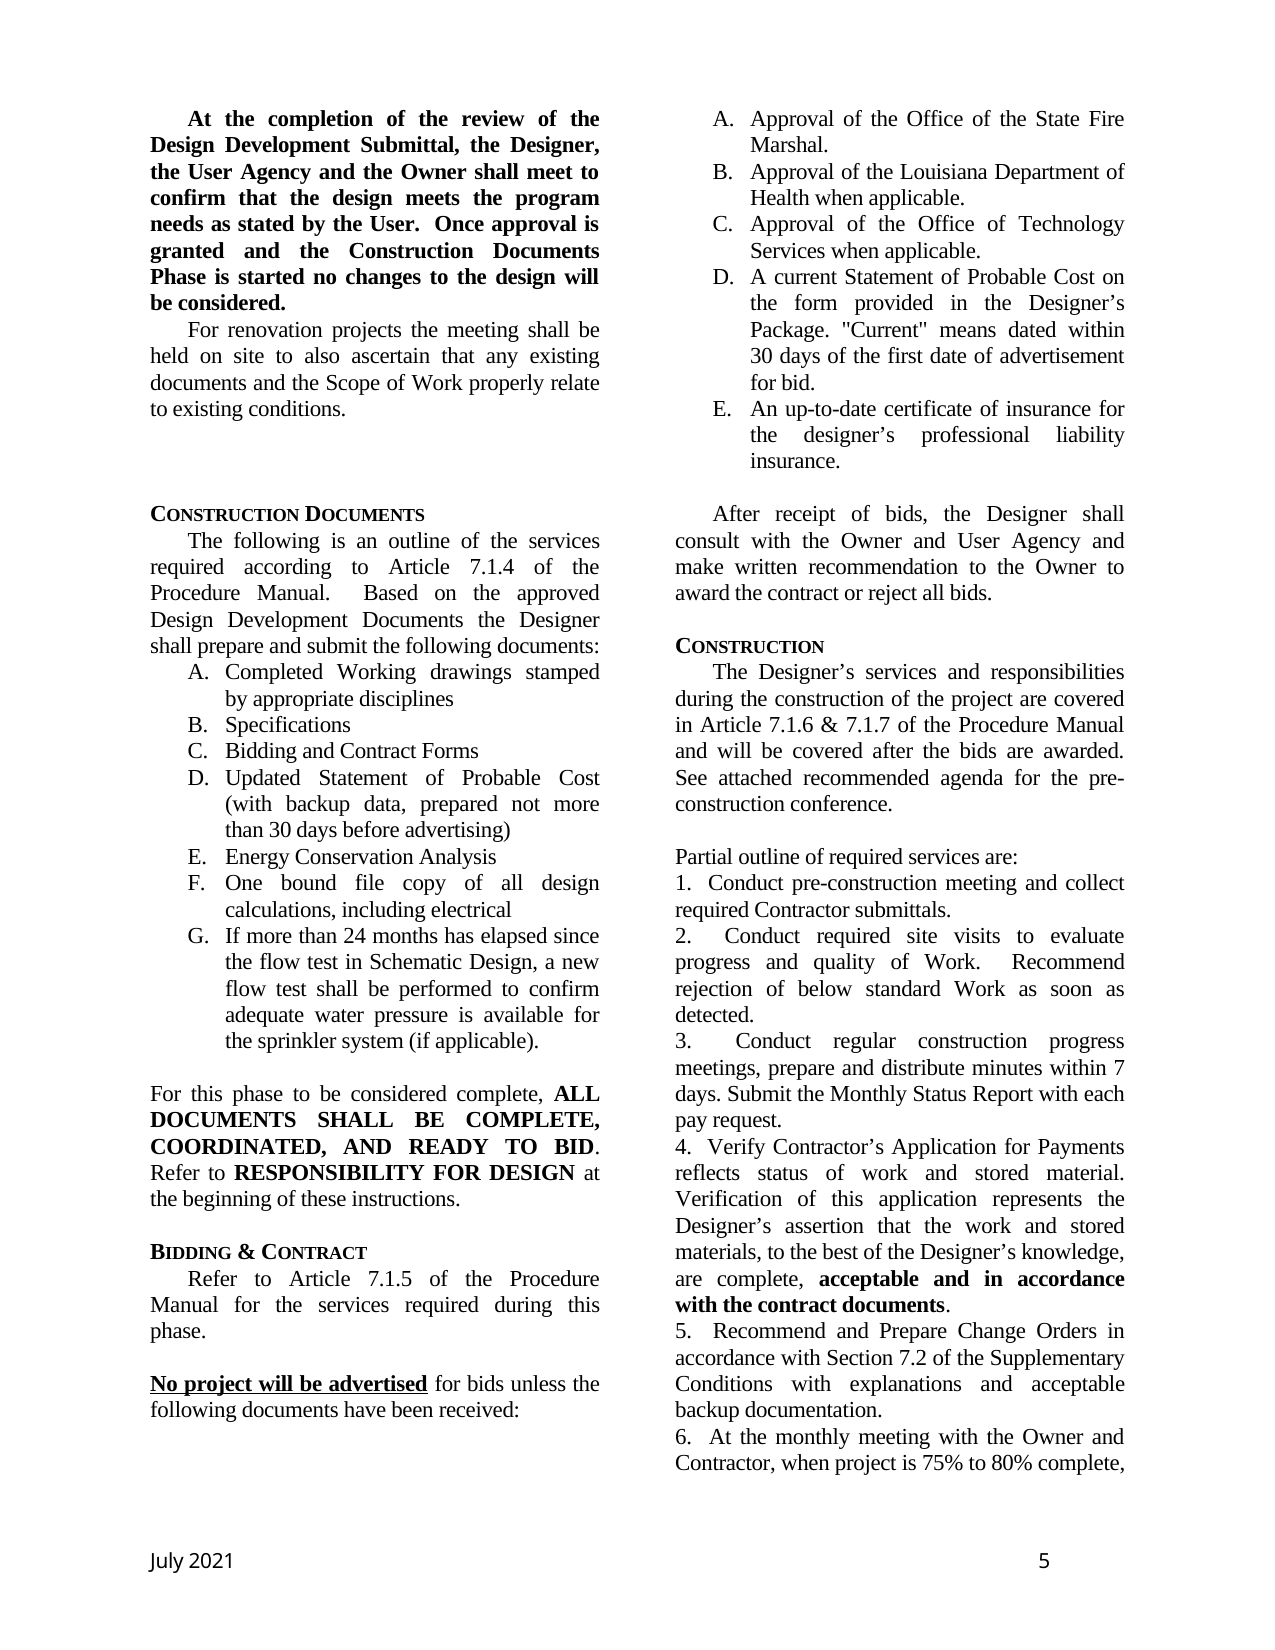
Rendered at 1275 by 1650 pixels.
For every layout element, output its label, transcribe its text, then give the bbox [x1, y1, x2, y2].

text 4. Verify Contractor’s Application for Payments reflects status of work and stored material. Verification of this application represents the Designer’s assertion that the work and stored materials, to the best of the Designer’s knowledge, are complete, acceptable and in accordance with the contract documents. [675, 1133, 1125, 1317]
text E. Energy Conservation Analysis [187, 843, 600, 869]
text A. Completed Working drawings stamped by appropriate disciplines [187, 658, 600, 711]
text 2. Conduct required site visits to evaluate progress and quality of Work. Recommend rejection of below standard Work as soon as detected. [675, 922, 1125, 1027]
text 5. Recommend and Prepare Change Orders in accordance with Section 7.2 of the Supplementary Conditions with explanations and acceptable backup documentation. [675, 1317, 1125, 1423]
text E. An up-to-date certificate of insurance for the designer’s professional liability insurance. [712, 395, 1125, 474]
text For this phase to be considered complete, ALL DOCUMENTS SHALL BE COMPLETE, COORDINATED, AND READY TO BID. Refer to RESPONSIBILITY FOR DESIGN at the beginning of these instructions. [150, 1080, 600, 1212]
text The following is an outline of the services required according to Article 7.1.4 of the Procedure Manual. Based on the approved Design Development Documents the Designer shall prepare and submit the following documents: [150, 527, 600, 658]
text 1. Conduct pre-construction meeting and collect required Contractor submittals. [675, 869, 1125, 922]
text Construction [675, 632, 1125, 658]
text F. One bound file copy of all design calculations, including electrical [187, 869, 600, 922]
text G. If more than 24 months has elapsed since the flow test in Schematic Design, a new flow test shall be performed to confirm adequate water pressure is available for the sprinkler system (if applicable). [187, 922, 600, 1054]
text B. Approval of the Louisiana Department of Health when applicable. [712, 158, 1125, 210]
text B. Specifications [150, 711, 600, 737]
text Refer to Article 7.1.5 of the Procedure Manual for the services required during this phase. [150, 1264, 600, 1344]
text For renovation projects the meeting shall be held on site to also ascertain that any existing documents and the Scope of Work properly relate to existing conditions. [150, 316, 600, 421]
text 3. Conduct regular construction progress meetings, prepare and distribute minutes within 7 days. Submit the Monthly Status Report with each pay request. [675, 1027, 1125, 1133]
text After receipt of bids, the Designer shall consult with the Owner and User Agency and make written recommendation to the Owner to award the contract or reject all bids. [675, 500, 1125, 606]
text D. A current Statement of Probable Cost on the form provided in the Designer’s Package. "Current" means dated within 30 days of the first date of advertisement for bid. [712, 263, 1125, 395]
text Construction Documents [150, 500, 600, 527]
text Partial outline of required services are: [675, 843, 1125, 869]
text D. Updated Statement of Probable Cost (with backup data, prepared not more than 30 days before advertising) [187, 764, 600, 843]
text At the completion of the review of the Design Development Submittal, the Designer, the User Agency and the Owner shall meet to confirm that the design meets the program needs as stated by the User. Once approval is granted and the Construction Documents Phase is started no changes to the design will be considered. [150, 105, 600, 316]
text C. Bidding and Contract Forms [150, 737, 600, 764]
text The Designer’s services and responsibilities during the construction of the project are covered in Article 7.1.6 & 7.1.7 of the Procedure Manual and will be covered after the bids are awarded. See attached recommended agenda for the pre-construction conference. [675, 658, 1125, 817]
text No project will be advertised for bids unless the following documents have been received: [150, 1370, 600, 1423]
text A. Approval of the Office of the State Fire Marshal. [712, 105, 1125, 158]
text Bidding & Contract [150, 1238, 600, 1264]
text C. Approval of the Office of Technology Services when applicable. [712, 210, 1125, 263]
